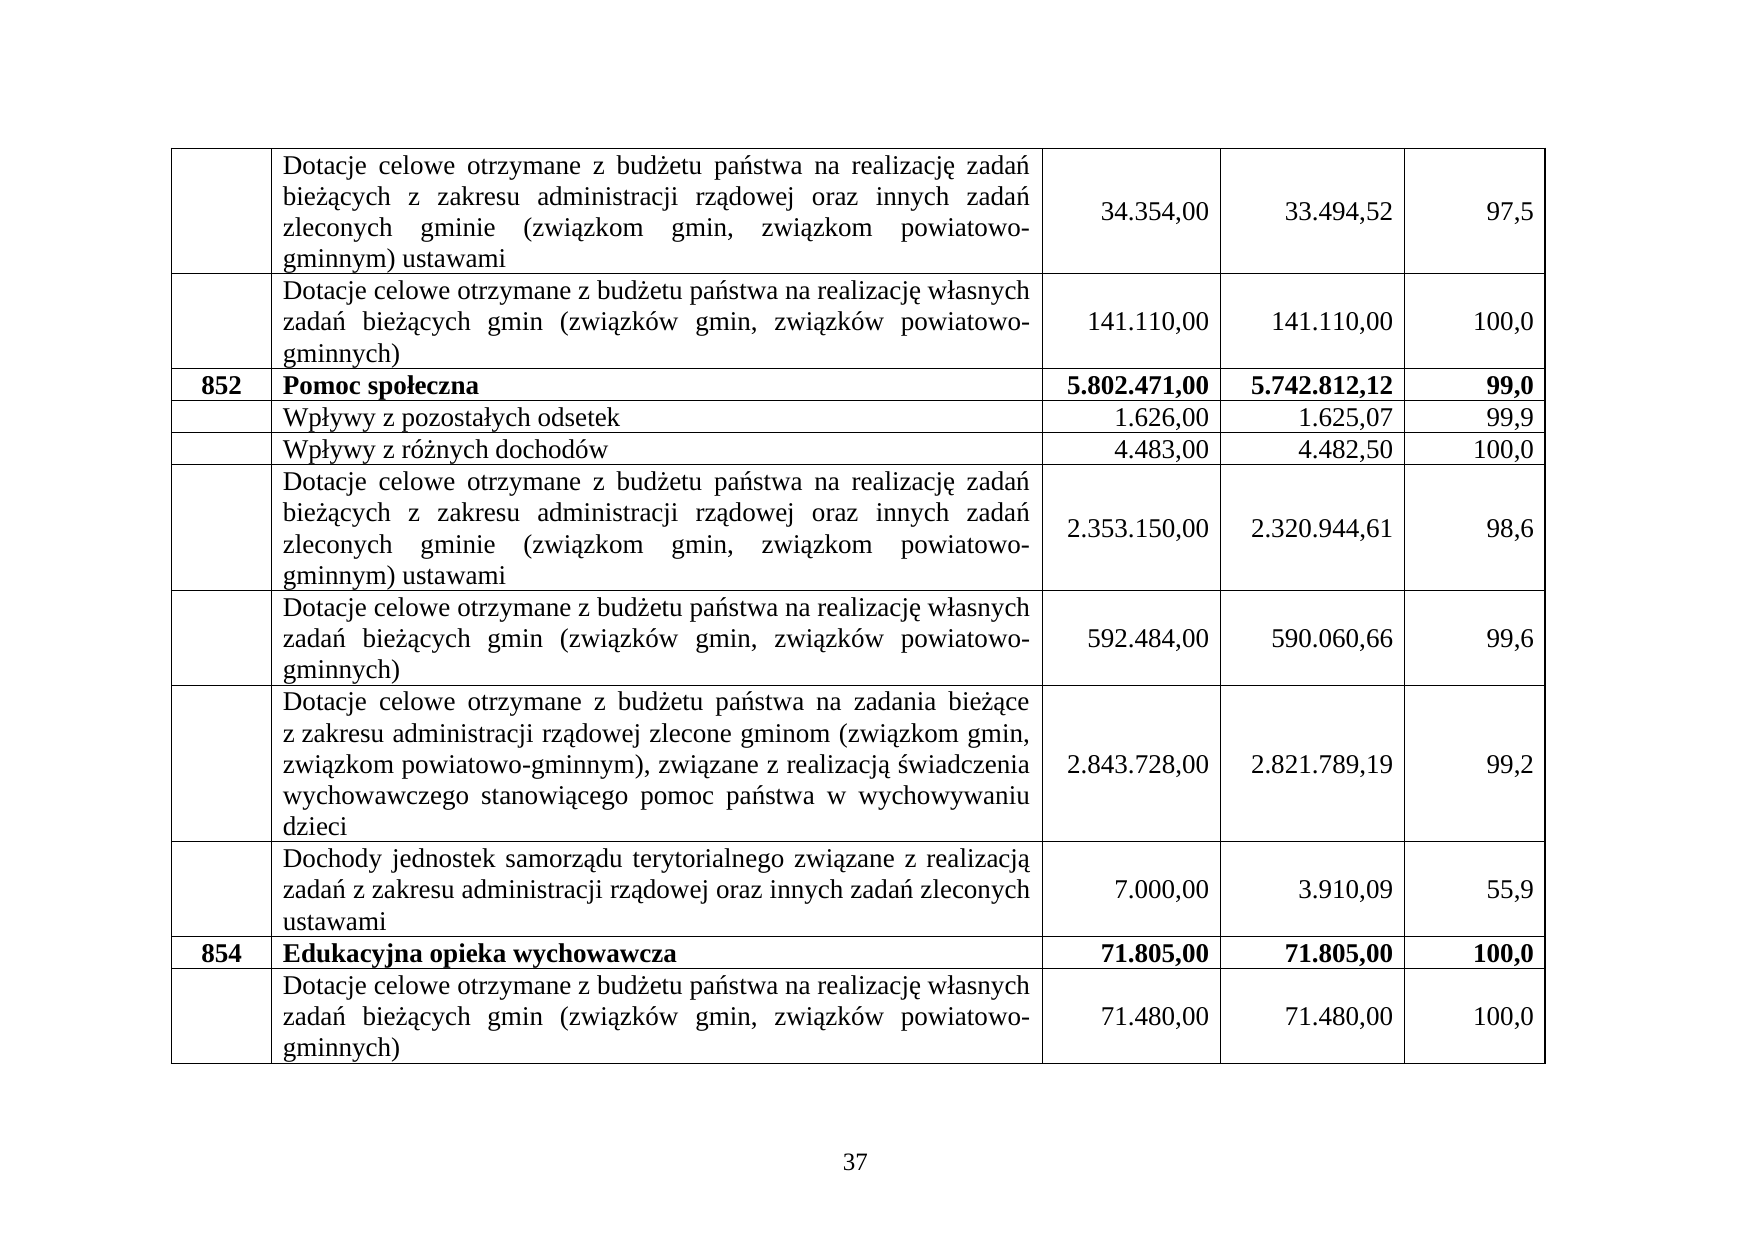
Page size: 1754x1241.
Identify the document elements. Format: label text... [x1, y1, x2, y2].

table_cell 71.480,00 [1221, 969, 1404, 1062]
table_cell Wpływy z pozostałych odsetek [272, 401, 1042, 432]
table_cell 71.805,00 [1221, 937, 1404, 968]
table_cell 592.484,00 [1043, 591, 1220, 684]
table_cell 5.742.812,12 [1221, 369, 1404, 400]
table_cell Dochody jednostek samorządu terytorialnego związane z realizacją zadań z zakresu administracji rządowej oraz innych zadań zleconych ustawami [272, 842, 1042, 936]
table_cell [172, 401, 271, 432]
table_cell 2.320.944,61 [1221, 465, 1404, 590]
table_cell Pomoc społeczna [272, 369, 1042, 400]
table_cell 5.802.471,00 [1043, 369, 1220, 400]
table_cell 55,9 [1405, 842, 1544, 936]
table_cell 141.110,00 [1043, 274, 1220, 368]
table_cell 1.626,00 [1043, 401, 1220, 432]
table_cell Dotacje celowe otrzymane z budżetu państwa na realizację zadań bieżących z zakresu administracji rządowej oraz innych zadań zleconych gminie (związkom gmin, związkom powiatowo-gminnym) ustawami [272, 149, 1042, 273]
table_cell 99,2 [1405, 686, 1544, 841]
table_cell 34.354,00 [1043, 149, 1220, 273]
table_cell 1.625,07 [1221, 401, 1404, 432]
table_cell [172, 842, 271, 936]
table_cell 3.910,09 [1221, 842, 1404, 936]
table_cell Dotacje celowe otrzymane z budżetu państwa na realizację własnych zadań bieżących gmin (związków gmin, związków powiatowo-gminnych) [272, 969, 1042, 1062]
table_cell 99,6 [1405, 591, 1544, 684]
table_cell [172, 274, 271, 368]
table_cell [172, 433, 271, 464]
table_cell Wpływy z różnych dochodów [272, 433, 1042, 464]
table_cell 99,0 [1405, 369, 1544, 400]
table_cell 100,0 [1405, 274, 1544, 368]
table_cell 99,9 [1405, 401, 1544, 432]
table_cell 852 [172, 369, 271, 400]
table_cell 71.480,00 [1043, 969, 1220, 1062]
table_cell 98,6 [1405, 465, 1544, 590]
table_cell [172, 686, 271, 841]
table_cell [172, 969, 271, 1062]
table_cell 2.843.728,00 [1043, 686, 1220, 841]
table_cell 100,0 [1405, 937, 1544, 968]
table_cell 100,0 [1405, 433, 1544, 464]
table_cell 97,5 [1405, 149, 1544, 273]
table_cell Dotacje celowe otrzymane z budżetu państwa na realizację własnych zadań bieżących gmin (związków gmin, związków powiatowo-gminnych) [272, 591, 1042, 684]
table_cell Dotacje celowe otrzymane z budżetu państwa na realizację zadań bieżących z zakresu administracji rządowej oraz innych zadań zleconych gminie (związkom gmin, związkom powiatowo-gminnym) ustawami [272, 465, 1042, 590]
table_cell [172, 465, 271, 590]
table_cell 2.353.150,00 [1043, 465, 1220, 590]
table_cell 7.000,00 [1043, 842, 1220, 936]
table_cell 71.805,00 [1043, 937, 1220, 968]
table_cell 4.482,50 [1221, 433, 1404, 464]
table_cell [172, 591, 271, 684]
table_cell [172, 149, 271, 273]
table_cell Dotacje celowe otrzymane z budżetu państwa na realizację własnych zadań bieżących gmin (związków gmin, związków powiatowo-gminnych) [272, 274, 1042, 368]
table_cell 141.110,00 [1221, 274, 1404, 368]
table_cell 590.060,66 [1221, 591, 1404, 684]
table_cell 33.494,52 [1221, 149, 1404, 273]
table_cell Edukacyjna opieka wychowawcza [272, 937, 1042, 968]
table_cell 2.821.789,19 [1221, 686, 1404, 841]
table_cell 4.483,00 [1043, 433, 1220, 464]
table_cell 100,0 [1405, 969, 1544, 1062]
table_cell Dotacje celowe otrzymane z budżetu państwa na zadania bieżące z zakresu administracji rządowej zlecone gminom (związkom gmin, związkom powiatowo-gminnym), związane z realizacją świadczenia wychowawczego stanowiącego pomoc państwa w wychowywaniu dzieci [272, 686, 1042, 841]
table_cell 854 [172, 937, 271, 968]
